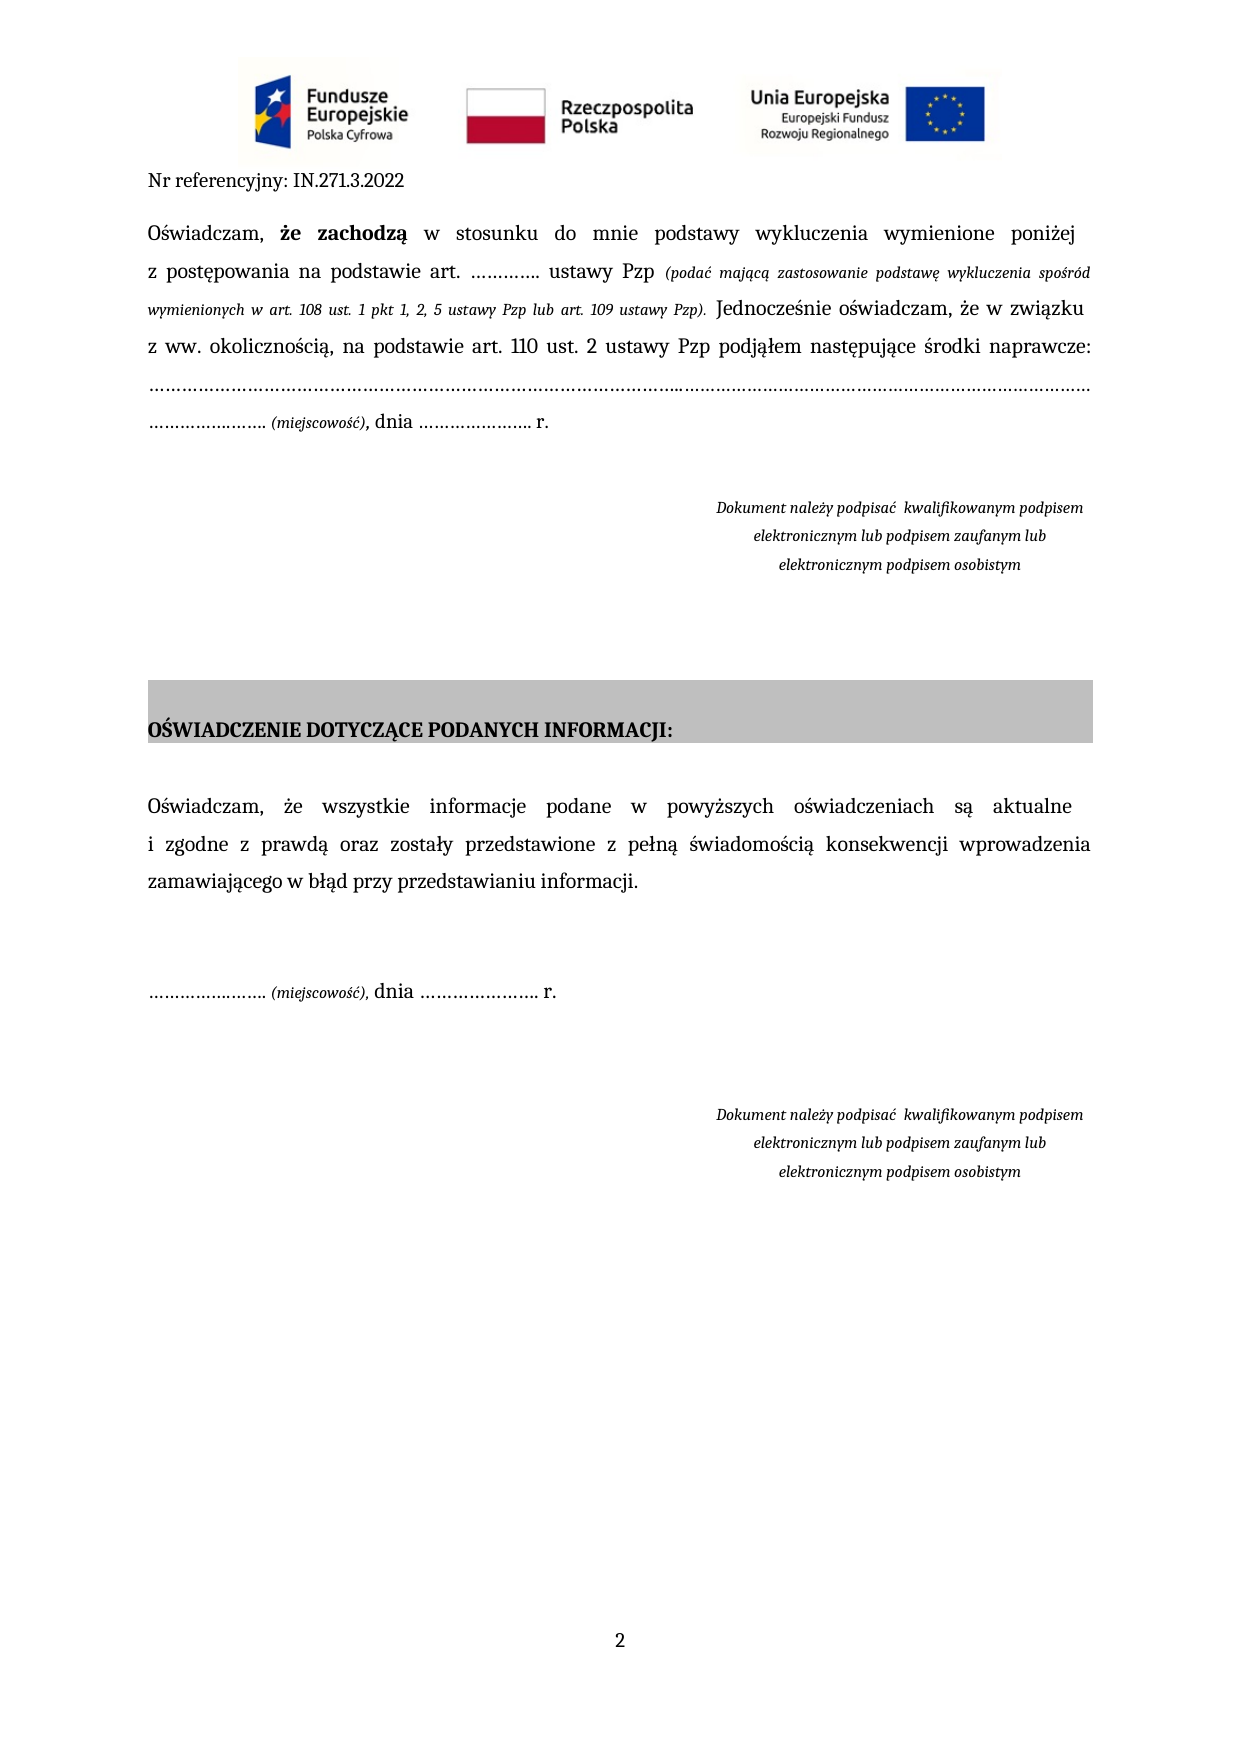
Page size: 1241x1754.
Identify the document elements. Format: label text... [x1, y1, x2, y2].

text Oświadczam, że zachodzą w stosunku do mnie podstawy wykluczenia wymienione poniżej z postępowania na podstawie art. …………. ustawy Pzp (podać mającą zastosowanie podstawę wykluczenia spośród wymienionych w art. 108 ust. 1 pkt 1, 2, 5 ustawy Pzp lub art. 109 ustawy Pzp). Jednocześnie oświadczam, że w związku z ww. okolicznością, na podstawie art. 110 ust. 2 ustawy Pzp podjąłem następujące środki naprawcze: ……………………………………………………………………………………..…………………………………………………………………… [148, 221, 1093, 397]
text Dokument należy podpisać kwalifikowanym podpisem elektronicznym lub podpisem zaufanym lub elektronicznym podpisem osobistym [709, 498, 1093, 575]
text …………….……. (miejscowość), dnia …………………. r. [148, 409, 1093, 433]
picture [238, 57, 1003, 169]
text OŚWIADCZENIE DOTYCZĄCE PODANYCH INFORMACJI: [148, 718, 1093, 743]
text …………….……. (miejscowość), dnia …………………. r. [148, 979, 1093, 1004]
text Oświadczam, że wszystkie informacje podane w powyższych oświadczeniach są aktualne i zgodne z prawdą oraz zostały przedstawione z pełną świadomością konsekwencji wprowadzenia zamawiającego w błąd przy przedstawianiu informacji. [148, 793, 1093, 894]
text Dokument należy podpisać kwalifikowanym podpisem elektronicznym lub podpisem zaufanym lub elektronicznym podpisem osobistym [709, 1105, 1093, 1182]
